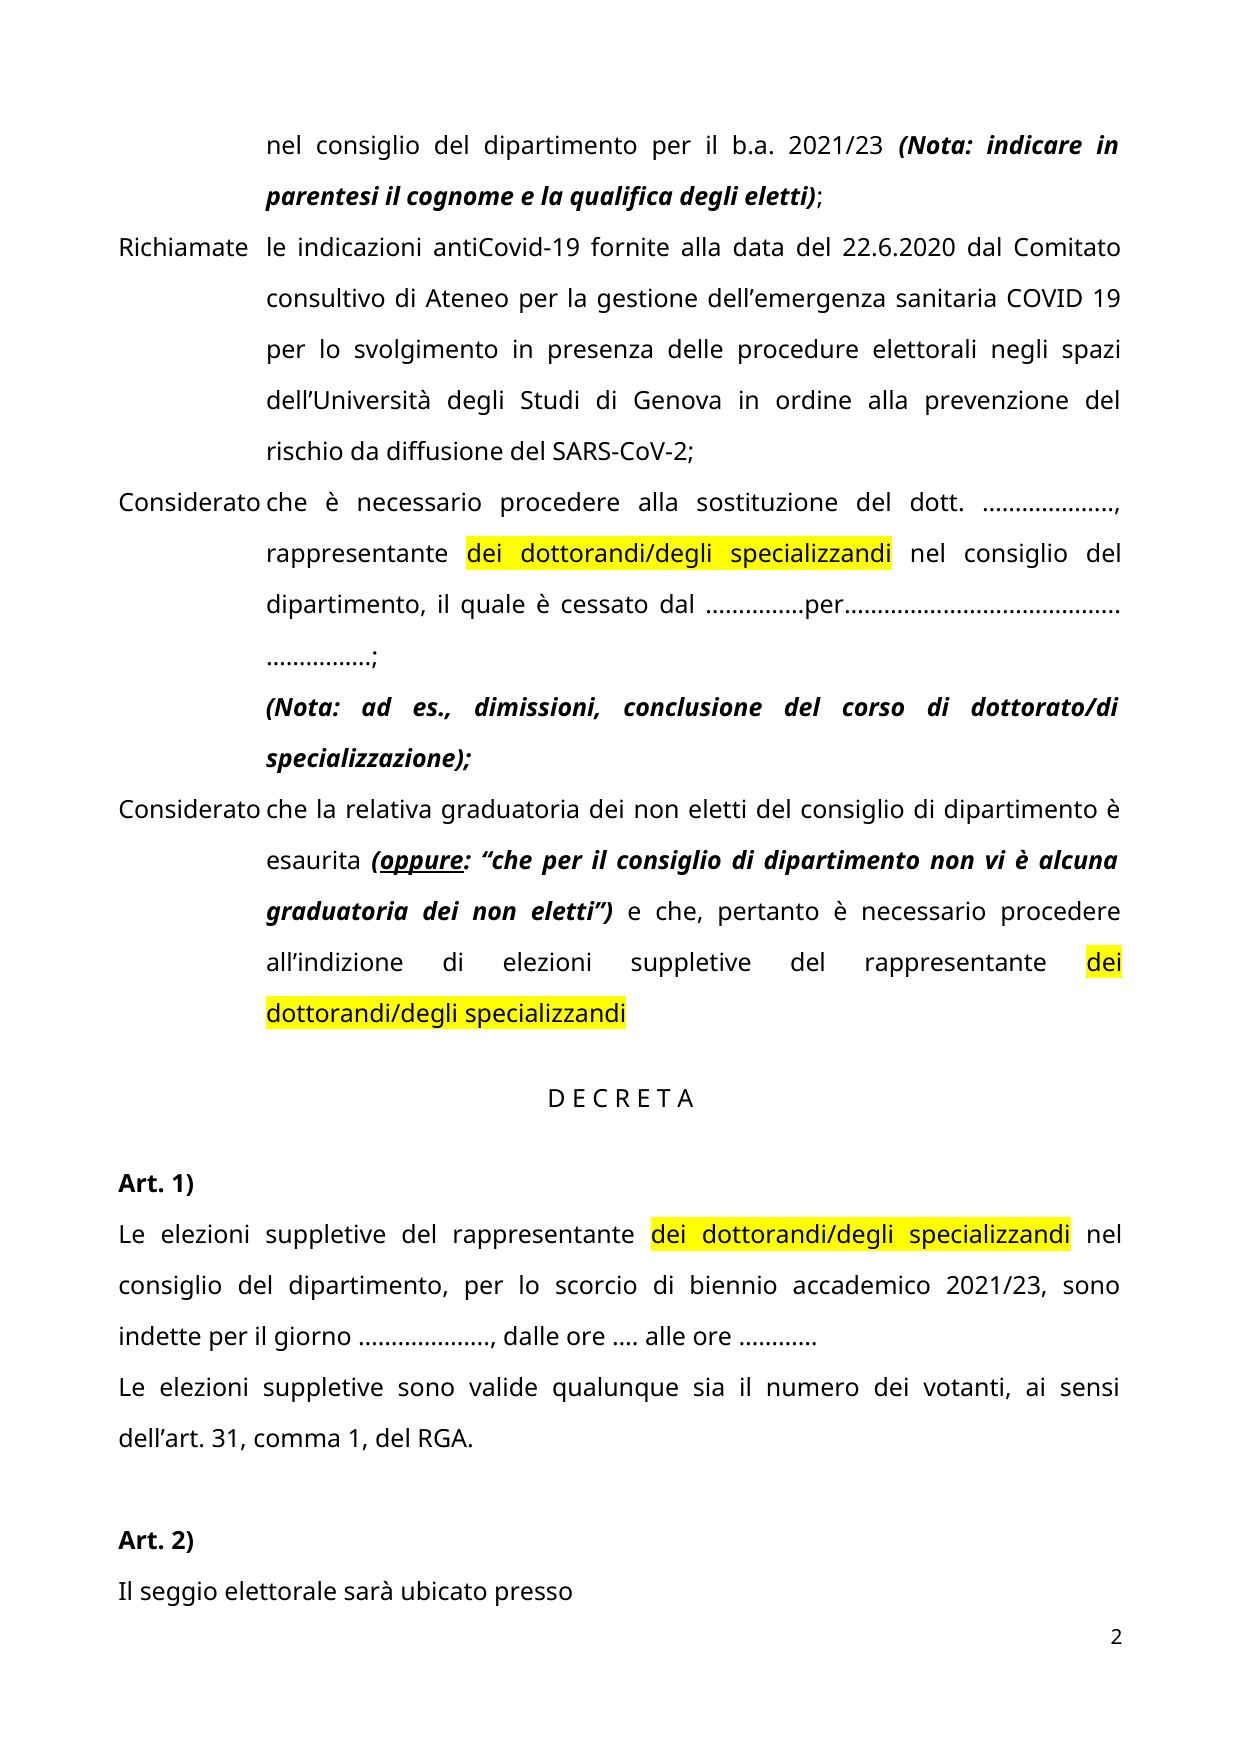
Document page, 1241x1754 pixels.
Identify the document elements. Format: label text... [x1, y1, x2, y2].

text Art. 1) [118, 1166, 1122, 1200]
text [118, 128, 1122, 213]
text Le elezioni suppletive sono valide qualunque sia il numero dei votanti, ai sensi dell’art. 31, comma 1, del RGA. [118, 1370, 1122, 1455]
text Il seggio elettorale sarà ubicato presso [118, 1574, 1122, 1608]
text Le elezioni suppletive del rappresentante dei dottorandi/degli specializzandi nel consiglio del dipartimento, per lo scorcio di biennio accademico 2021/23, sono indette per il giorno ……………….., dalle ore …. alle ore ………… [118, 1217, 1122, 1353]
text Richiamate le indicazioni antiCovid-19 fornite alla data del 22.6.2020 dal Comitato consultivo di Ateneo per la gestione dell’emergenza sanitaria COVID 19 per lo svolgimento in presenza delle procedure elettorali negli spazi dell’Università degli Studi di Genova in ordine alla prevenzione del rischio da diffusione del SARS-CoV-2; [118, 230, 1122, 468]
text Art. 2) [118, 1523, 1122, 1557]
text (Nota: ad es., dimissioni, conclusione del corso di dottorato/di specializzazione); [266, 689, 1122, 774]
text Considerato che è necessario procedere alla sostituzione del dott. ……………….., rappresentante dei dottorandi/degli specializzandi nel consiglio del dipartimento, il quale è cessato dal ……………per…………………………………...…………….; [118, 485, 1122, 672]
subtitle D E C R E T A [118, 1081, 1122, 1115]
text Considerato che la relativa graduatoria dei non eletti del consiglio di dipartimento è esaurita (oppure: “che per il consiglio di dipartimento non vi è alcuna graduatoria dei non eletti”) e che, pertanto è necessario procedere all’indizione di elezioni suppletive del rappresentante dei dottorandi/degli specializzandi [118, 791, 1122, 1029]
